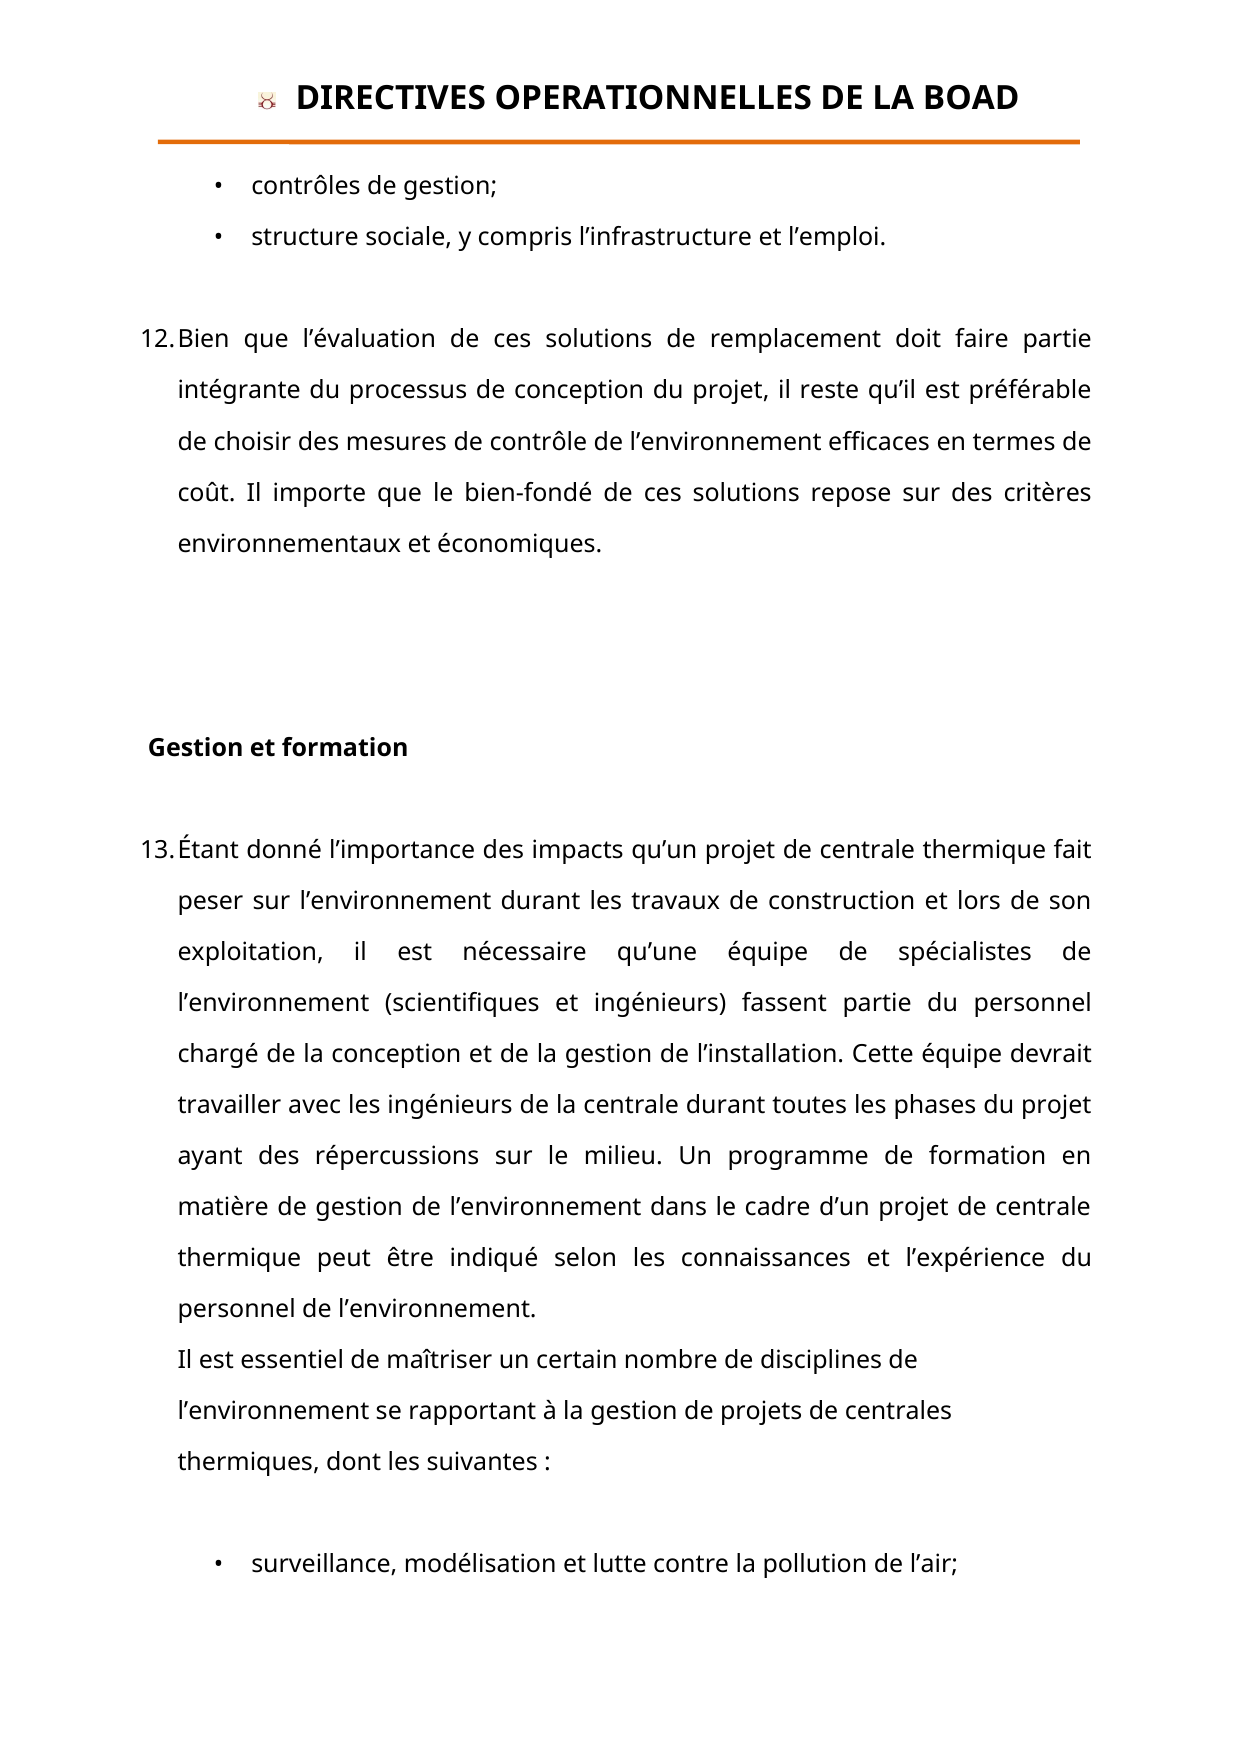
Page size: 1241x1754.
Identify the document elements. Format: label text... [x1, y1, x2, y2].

list Bien que l’évaluation de ces solutions de remplacement doit faire partie intégrante du processus de conception du projet, il reste qu’il est préférable de choisir des mesures de contrôle de l’environnement efficaces en termes de coût. Il importe que le bien-fondé de ces solutions repose sur des critères environnementaux et économiques. [140, 321, 1093, 559]
list structure sociale, y compris l’infrastructure et l’emploi. [213, 219, 1093, 253]
list Étant donné l’importance des impacts qu’un projet de centrale thermique fait peser sur l’environnement durant les travaux de construction et lors de son exploitation, il est nécessaire qu’une équipe de spécialistes de l’environnement (scientifiques et ingénieurs) fassent partie du personnel chargé de la conception et de la gestion de l’installation. Cette équipe devrait travailler avec les ingénieurs de la centrale durant toutes les phases du projet ayant des répercussions sur le milieu. Un programme de formation en matière de gestion de l’environnement dans le cadre d’un projet de centrale thermique peut être indiqué selon les connaissances et l’expérience du personnel de l’environnement. [140, 832, 1093, 1325]
text Il est essentiel de maîtriser un certain nombre de disciplines de l’environnement se rapportant à la gestion de projets de centrales thermiques, dont les suivantes : [177, 1342, 1093, 1478]
list contrôles de gestion; [213, 168, 1093, 202]
picture [258, 92, 276, 110]
list surveillance, modélisation et lutte contre la pollution de l’air; [213, 1546, 1093, 1580]
text Gestion et formation [148, 729, 1093, 763]
